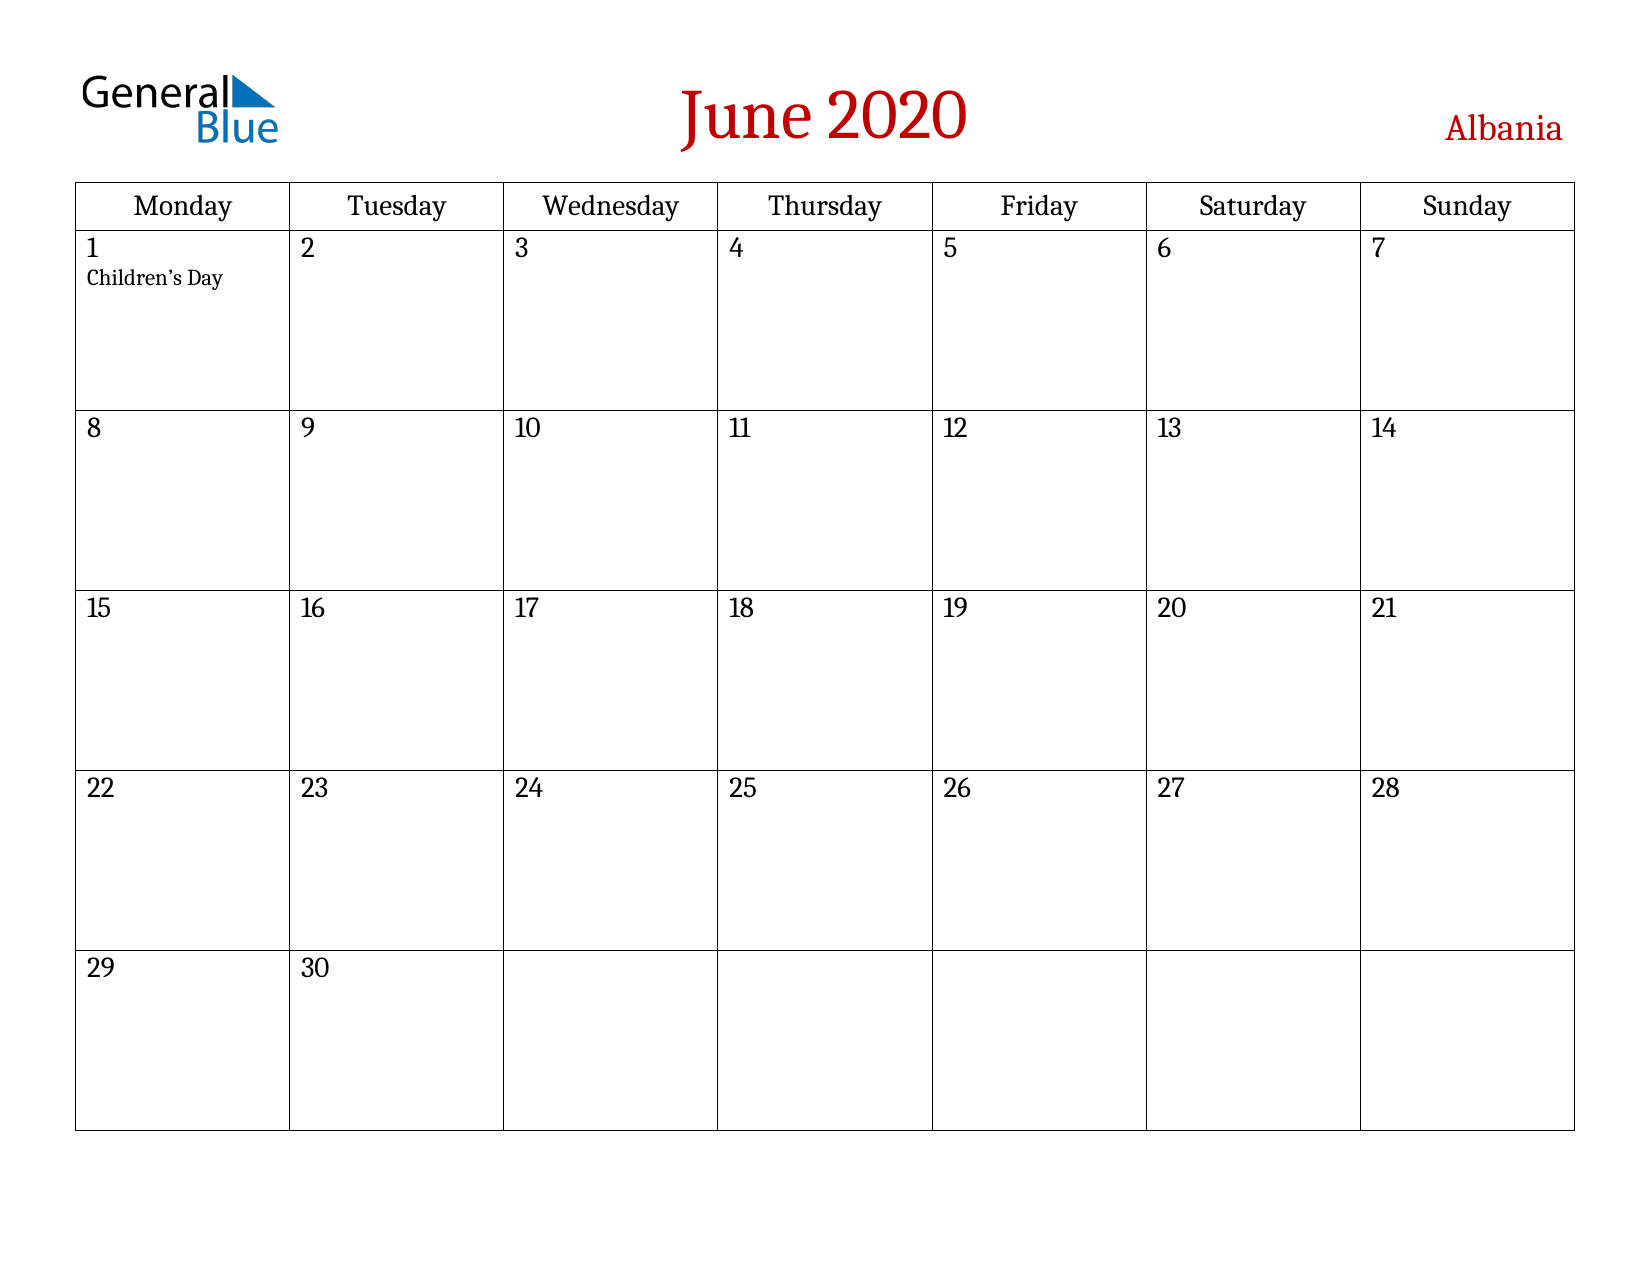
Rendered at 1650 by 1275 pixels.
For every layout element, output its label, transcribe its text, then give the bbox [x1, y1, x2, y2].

table_cell [718, 951, 932, 985]
table_cell [290, 805, 503, 950]
table_cell 12 [933, 411, 1146, 444]
table_cell Children’s Day [76, 265, 289, 410]
table_cell 8 [76, 411, 289, 444]
table_cell 7 [1361, 231, 1574, 264]
table_cell [1147, 805, 1360, 950]
table_cell 18 [718, 591, 932, 625]
table_cell 15 [76, 591, 289, 625]
picture [82, 75, 278, 143]
table_cell [76, 625, 289, 770]
table_cell 9 [290, 411, 503, 444]
table_cell [290, 985, 503, 1130]
table_cell [1147, 625, 1360, 770]
table_cell 30 [290, 951, 503, 985]
table_cell [76, 985, 289, 1130]
table_cell 14 [1361, 411, 1574, 444]
table_cell [504, 625, 717, 770]
table_cell Sunday [1361, 183, 1574, 230]
table_cell [933, 445, 1146, 590]
table_cell [290, 625, 503, 770]
table_cell [1361, 625, 1574, 770]
table_cell Saturday [1147, 183, 1360, 230]
table_cell 16 [290, 591, 503, 625]
table_cell 25 [718, 771, 932, 805]
table_header [76, 75, 503, 182]
table_cell [718, 805, 932, 950]
table_cell [1147, 951, 1360, 985]
table_cell [1361, 445, 1574, 590]
table_cell 4 [718, 231, 932, 264]
table_cell 21 [1361, 591, 1574, 625]
table_cell [933, 265, 1146, 410]
table_cell [718, 265, 932, 410]
table_header June 2020 [504, 75, 1146, 182]
table_cell 27 [1147, 771, 1360, 805]
table_cell [1361, 265, 1574, 410]
table_cell [290, 265, 503, 410]
table_cell [933, 951, 1146, 985]
table_cell 28 [1361, 771, 1574, 805]
table_cell Friday [933, 183, 1146, 230]
table_cell 24 [504, 771, 717, 805]
table_cell [1361, 985, 1574, 1130]
table_cell 29 [76, 951, 289, 985]
table_cell 26 [933, 771, 1146, 805]
table_cell [1361, 951, 1574, 985]
table_cell 6 [1147, 231, 1360, 264]
table_cell Thursday [718, 183, 932, 230]
table_cell [76, 445, 289, 590]
table_cell [76, 805, 289, 950]
table_cell 11 [718, 411, 932, 444]
table_cell 5 [933, 231, 1146, 264]
table_cell 23 [290, 771, 503, 805]
table_cell [504, 805, 717, 950]
table_cell [933, 805, 1146, 950]
table_cell 1 [76, 231, 289, 264]
table_cell 22 [76, 771, 289, 805]
table_cell [1147, 985, 1360, 1130]
table_cell 10 [504, 411, 717, 444]
table_cell 19 [933, 591, 1146, 625]
table_cell [1147, 445, 1360, 590]
table_cell [504, 985, 717, 1130]
table_cell [504, 265, 717, 410]
table_cell 13 [1147, 411, 1360, 444]
table_cell [504, 951, 717, 985]
table_cell [718, 445, 932, 590]
table_cell [718, 625, 932, 770]
table_header Albania [1146, 75, 1574, 182]
table_cell 2 [290, 231, 503, 264]
table_cell [1361, 805, 1574, 950]
table_cell 20 [1147, 591, 1360, 625]
table_cell [718, 985, 932, 1130]
table_cell Monday [76, 183, 289, 230]
table_cell 3 [504, 231, 717, 264]
table_cell [933, 625, 1146, 770]
table_cell [504, 445, 717, 590]
table_cell [290, 445, 503, 590]
table_cell 17 [504, 591, 717, 625]
table_cell [933, 985, 1146, 1130]
table_cell Tuesday [290, 183, 503, 230]
table_cell Wednesday [504, 183, 717, 230]
table_cell [1147, 265, 1360, 410]
